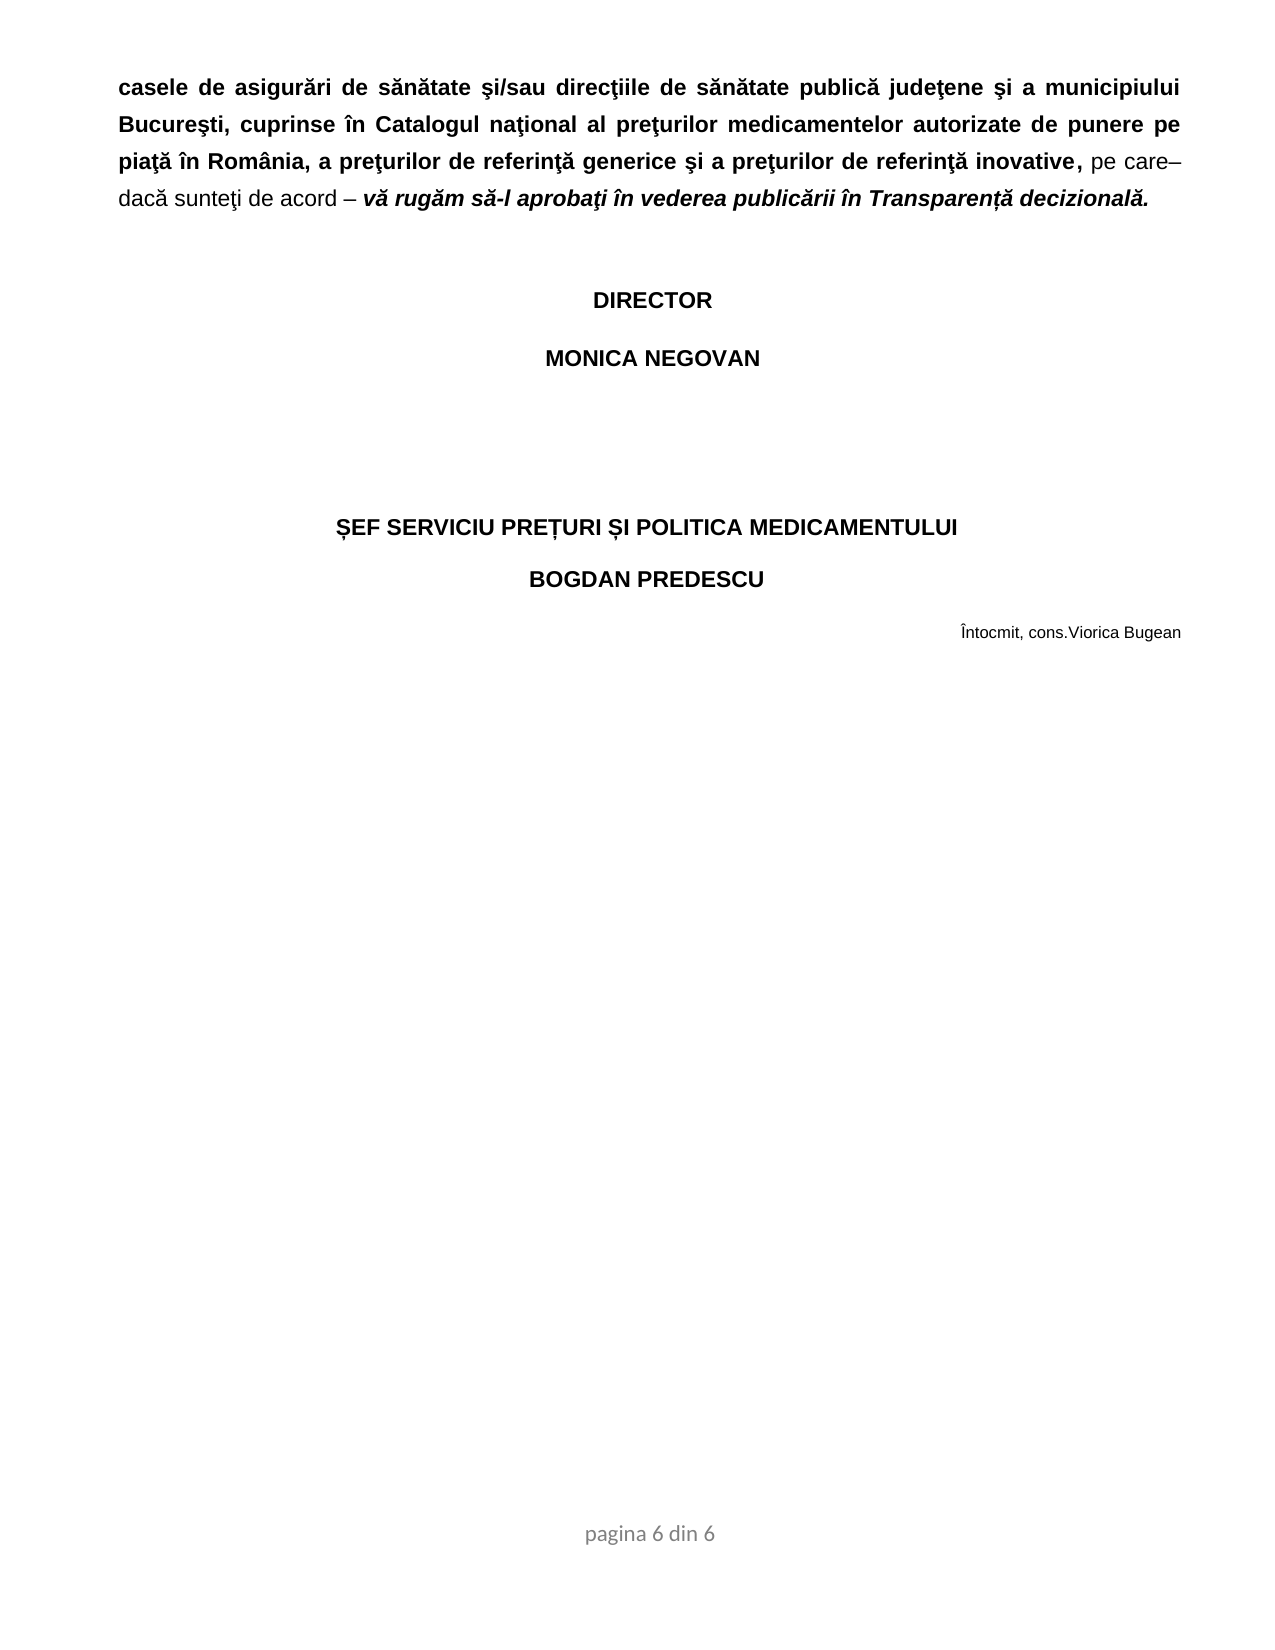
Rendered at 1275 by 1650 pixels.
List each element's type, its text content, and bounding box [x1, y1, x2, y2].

list ȘEF SERVICIU PREȚURI ȘI POLITICA MEDICAMENTULUI [118, 514, 1175, 540]
list BOGDAN PREDESCU [118, 566, 1175, 593]
list MONICA NEGOVAN [118, 345, 1187, 371]
list Întocmit, cons.Viorica Bugean [193, 623, 1181, 642]
list DIRECTOR [118, 287, 1187, 313]
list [118, 74, 1181, 211]
